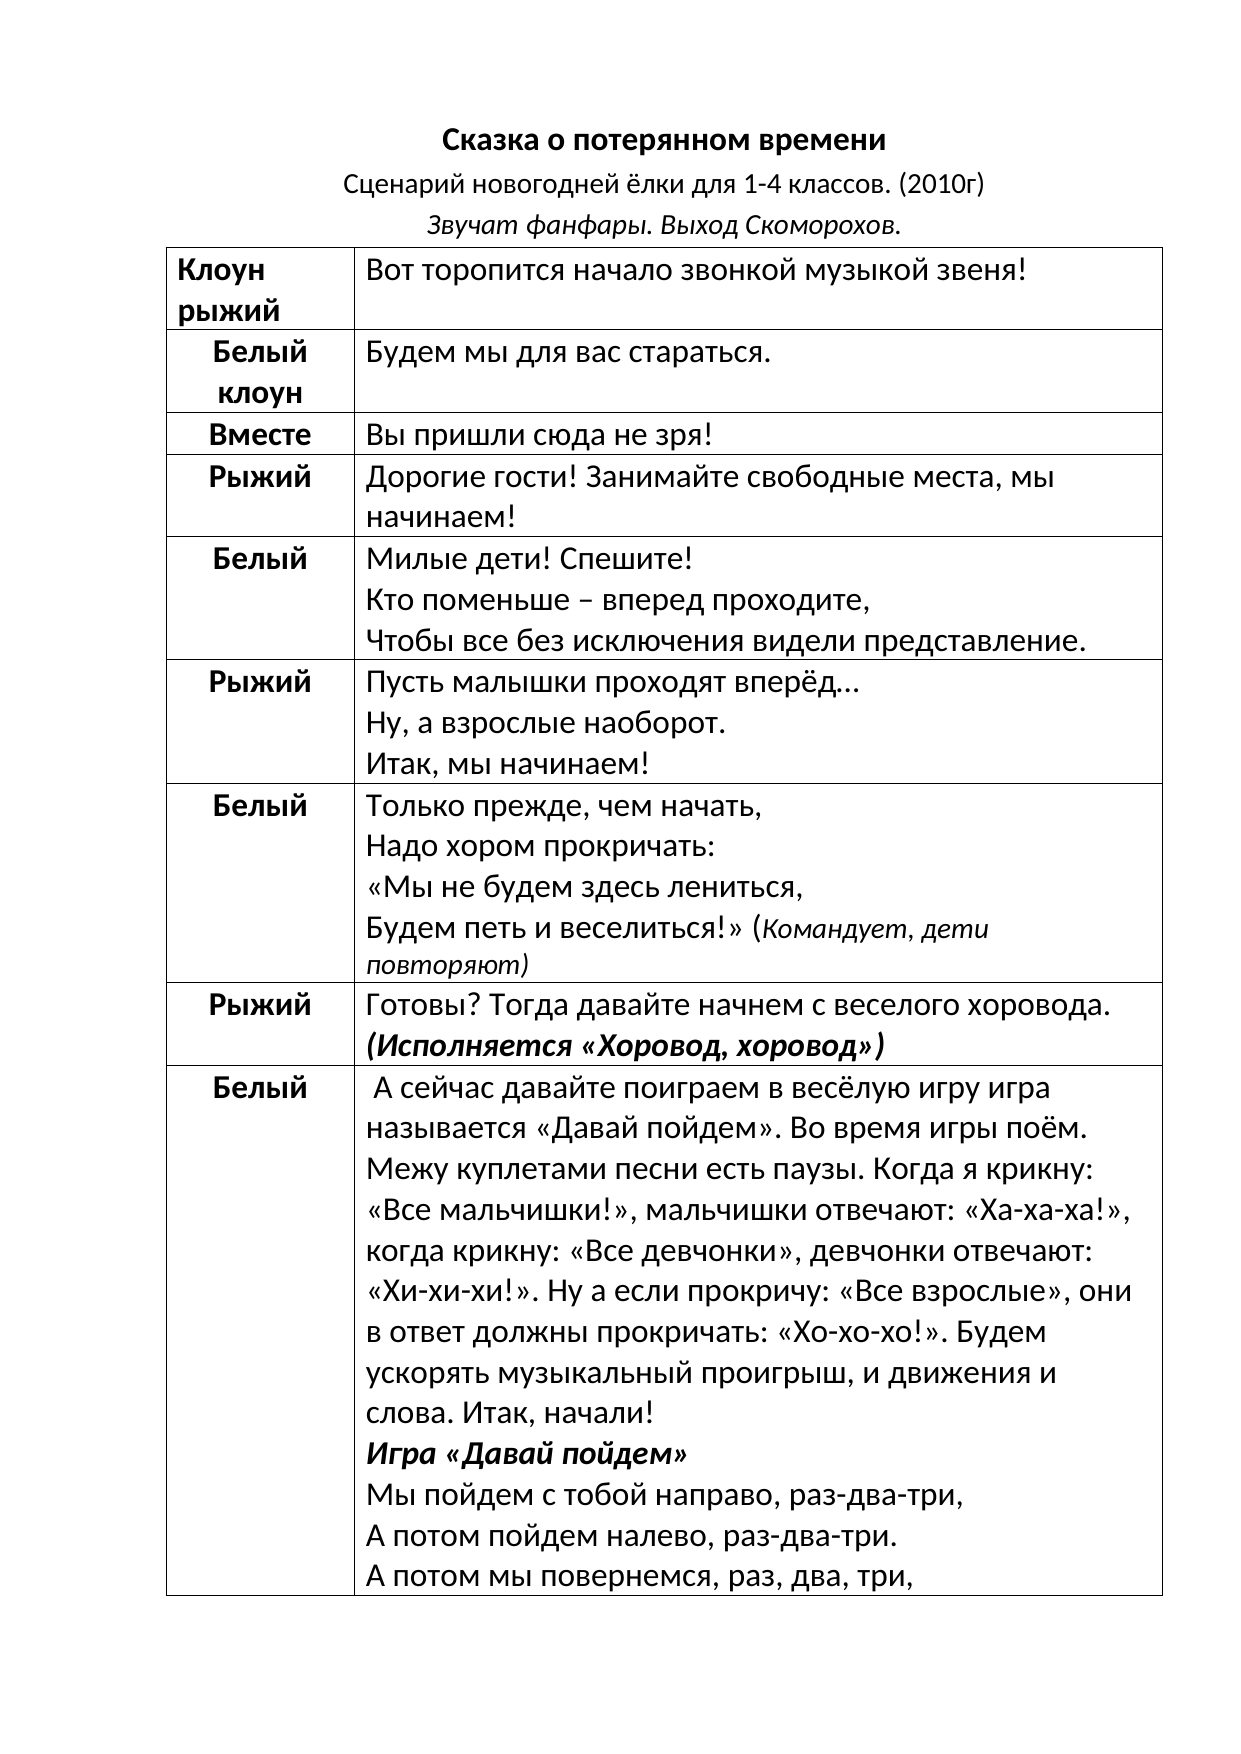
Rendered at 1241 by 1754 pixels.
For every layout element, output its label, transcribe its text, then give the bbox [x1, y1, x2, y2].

table_header Вот торопится начало звонкой музыкой звеня! [355, 248, 1162, 329]
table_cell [355, 1066, 1162, 1595]
text Сценарий новогодней ёлки для 1-4 классов. (2010г) [177, 165, 1152, 201]
table_cell Пусть малышки проходят вперёд… Ну, а взрослые наоборот. Итак, мы начинаем! [355, 660, 1162, 782]
table_cell Готовы? Тогда давайте начнем с веселого хоровода. (Исполняется «Хоровод, хоровод») [355, 983, 1162, 1064]
table_cell Вы пришли сюда не зря! [355, 413, 1162, 453]
table_cell Только прежде, чем начать, Надо хором прокричать: «Мы не будем здесь лениться, Будем петь и веселиться!» (Командует, дети повторяют) [355, 784, 1162, 982]
table_cell Белый [167, 1066, 354, 1595]
table_cell Белый [167, 784, 354, 982]
table_cell Вместе [167, 413, 354, 453]
table_cell Рыжий [167, 660, 354, 782]
table_cell Белый клоун [167, 330, 354, 412]
table_cell Милые дети! Спешите! Кто поменьше – вперед проходите, Чтобы все без исключения видели представление. [355, 537, 1162, 659]
table_header Клоун рыжий [167, 248, 354, 329]
table_cell Белый [167, 537, 354, 659]
table_cell Рыжий [167, 983, 354, 1064]
text Звучат фанфары. Выход Скоморохов. [177, 206, 1152, 241]
text Сказка о потерянном времени [177, 118, 1152, 159]
table_cell Будем мы для вас стараться. [355, 330, 1162, 412]
table_cell Дорогие гости! Занимайте свободные места, мы начинаем! [355, 455, 1162, 536]
table_cell Рыжий [167, 455, 354, 536]
